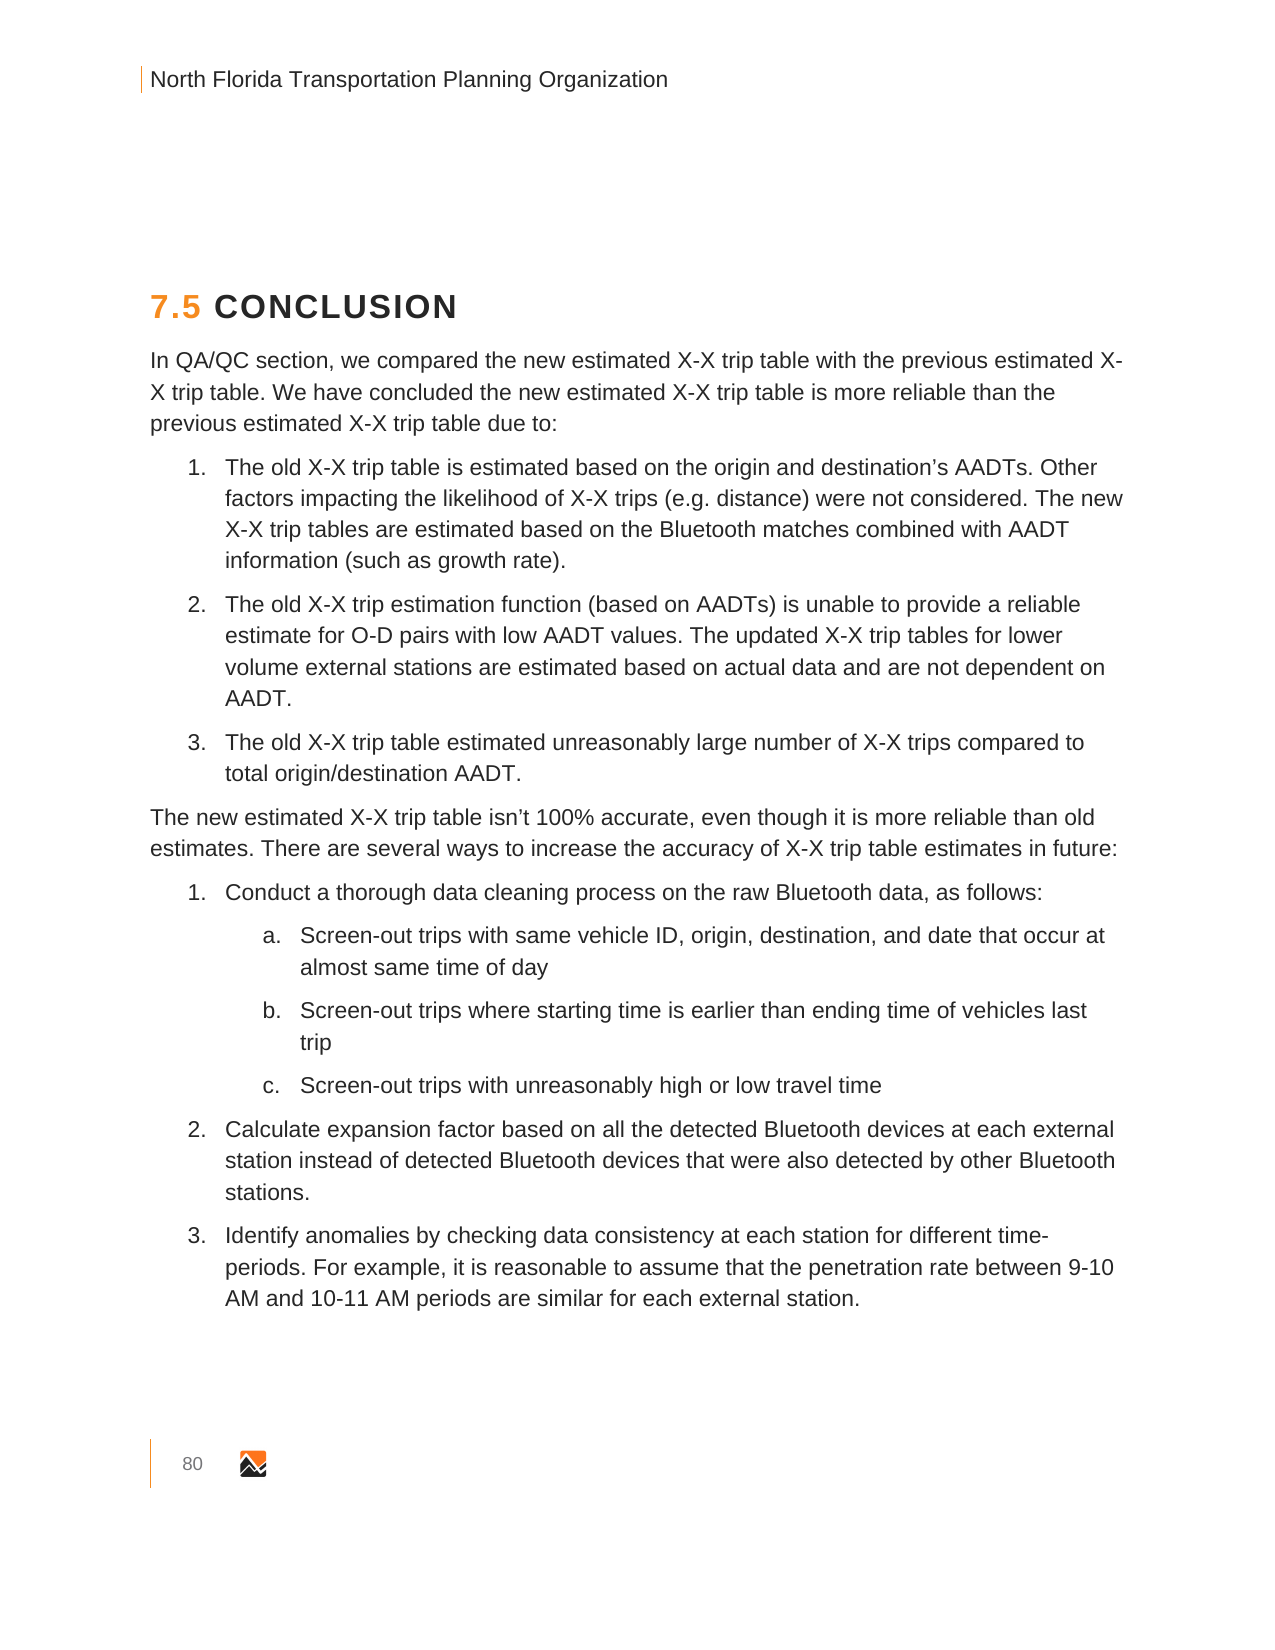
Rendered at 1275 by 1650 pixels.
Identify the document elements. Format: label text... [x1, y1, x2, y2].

list Conduct a thorough data cleaning process on the raw Bluetooth data, as follows: [187, 874, 1125, 905]
text In QA/QC section, we compared the new estimated X-X trip table with the previous estimated X-X trip table. We have concluded the new estimated X-X trip table is more reliable than the previous estimated X-X trip table due to: [150, 343, 1125, 436]
subtitle Conclusion [150, 287, 1125, 326]
list Calculate expansion factor based on all the detected Bluetooth devices at each external station instead of detected Bluetooth devices that were also detected by other Bluetooth stations. [187, 1111, 1125, 1205]
text The new estimated X-X trip table isn’t 100% accurate, even though it is more reliable than old estimates. There are several ways to increase the accuracy of X-X trip table estimates in future: [150, 799, 1125, 861]
list The old X-X trip table is estimated based on the origin and destination’s AADTs. Other factors impacting the likelihood of X-X trips (e.g. distance) were not considered. The new X-X trip tables are estimated based on the Bluetooth matches combined with AADT information (such as growth rate). [187, 449, 1125, 574]
list Screen-out trips with unreasonably high or low travel time [262, 1068, 1125, 1099]
list Screen-out trips with same vehicle ID, origin, destination, and date that occur at almost same time of day [262, 918, 1125, 980]
list The old X-X trip table estimated unreasonably large number of X-X trips compared to total origin/destination AADT. [187, 724, 1125, 786]
list Screen-out trips where starting time is earlier than ending time of vehicles last trip [262, 993, 1125, 1055]
list The old X-X trip estimation function (based on AADTs) is unable to provide a reliable estimate for O-D pairs with low AADT values. The updated X-X trip tables for lower volume external stations are estimated based on actual data and are not dependent on AADT. [187, 586, 1125, 711]
picture [239, 1447, 268, 1481]
list Identify anomalies by checking data consistency at each station for different time-periods. For example, it is reasonable to assume that the penetration rate between 9-10 AM and 10-11 AM periods are similar for each external station. [187, 1218, 1125, 1311]
